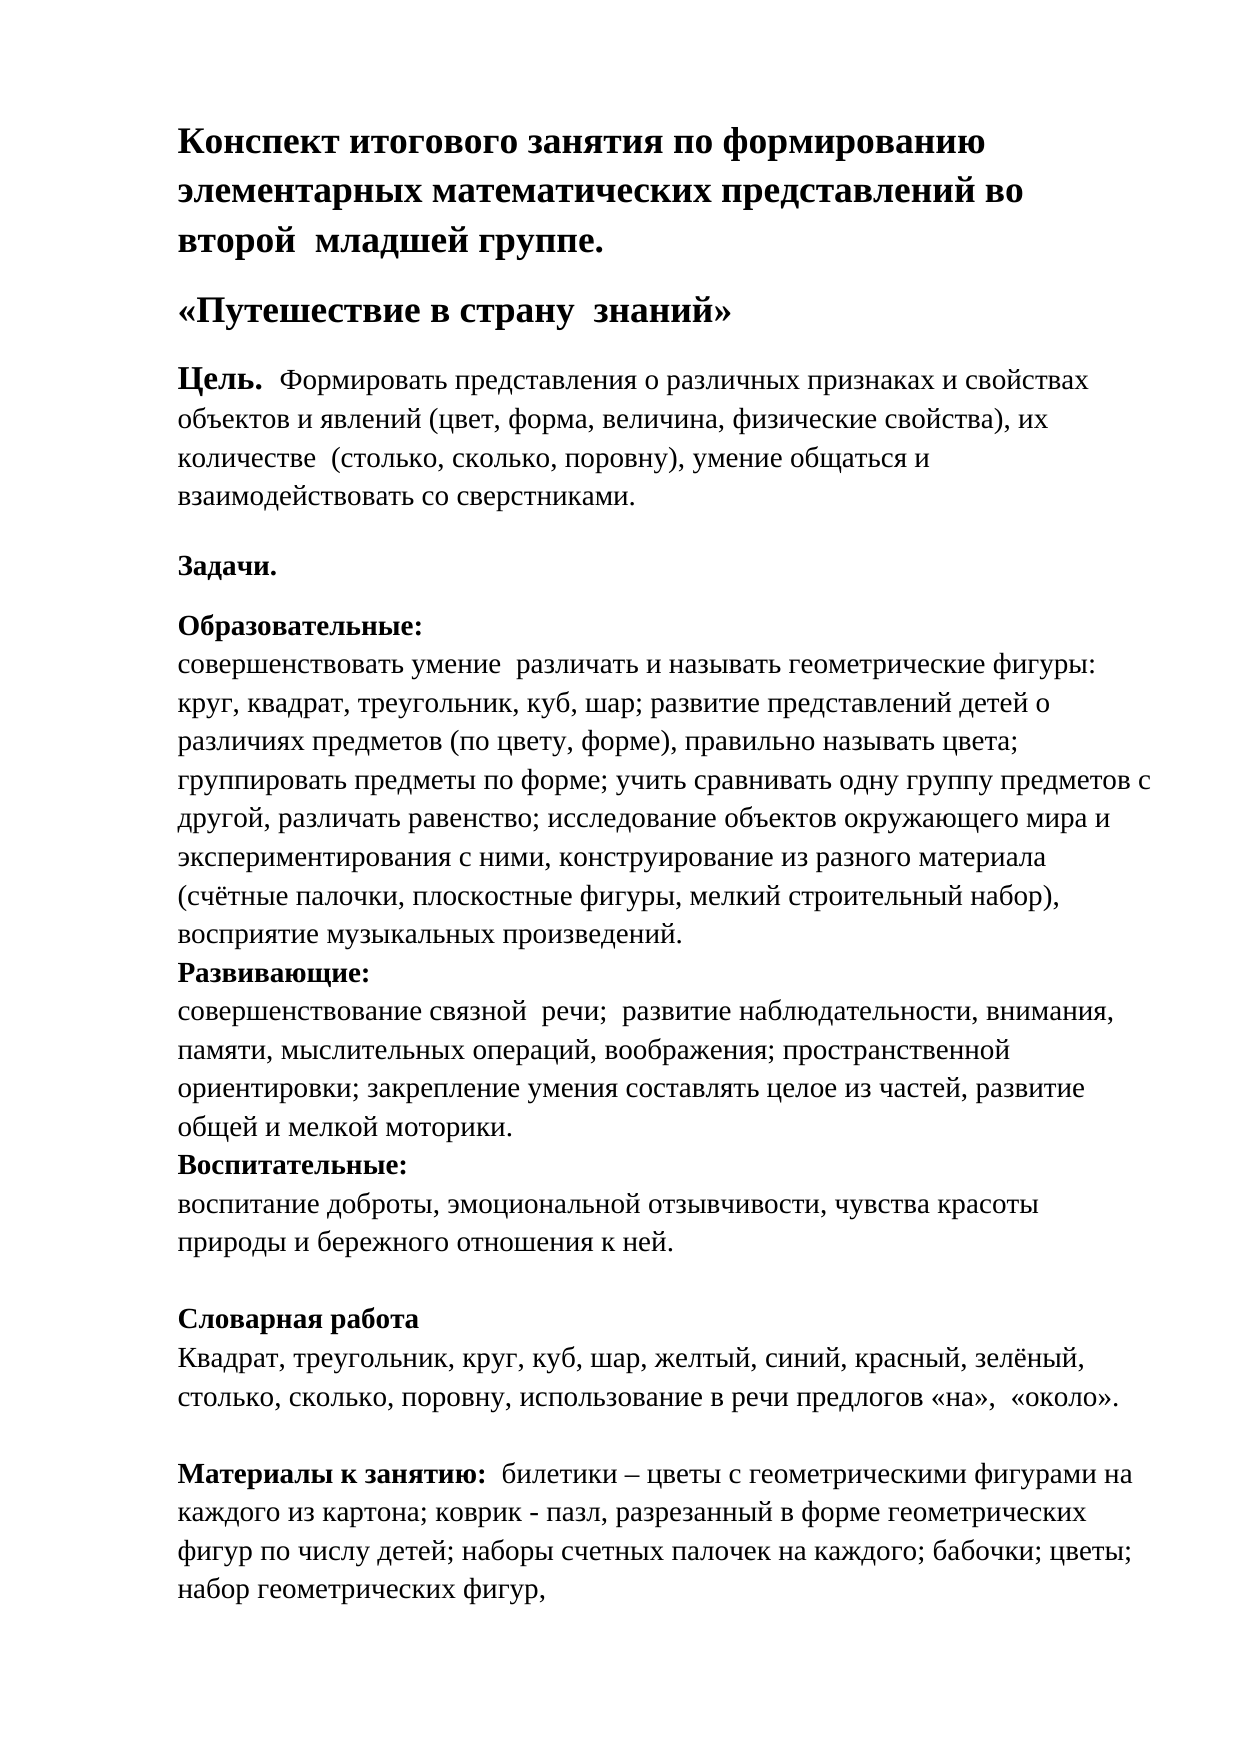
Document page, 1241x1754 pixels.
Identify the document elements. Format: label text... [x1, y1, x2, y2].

text «Путешествие в страну знаний» [177, 288, 1152, 331]
text Словарная работа Квадрат, треугольник, круг, куб, шар, желтый, синий, красный, зелёный, столько, сколько, поровну, использование в речи предлогов «на», «около». [177, 1263, 1152, 1412]
text Развивающие: совершенствование связной речи; развитие наблюдательности, внимания, памяти, мыслительных операций, воображения; пространственной ориентировки; закрепление умения составлять целое из частей, развитие общей и мелкой моторики. Воспитательные: воспитание доброты, эмоциональной отзывчивости, чувства красоты природы и бережного отношения к ней. [177, 955, 1152, 1258]
text Задачи. [177, 548, 1152, 582]
text Образовательные: совершенствовать умение различать и называть геометрические фигуры: круг, квадрат, треугольник, куб, шар; развитие представлений детей о различиях предметов (по цвету, форме), правильно называть цвета; группировать предметы по форме; учить сравнивать одну группу предметов с другой, различать равенство; исследование объектов окружающего мира и экспериментирования с ними, конструирование из разного материала (счётные палочки, плоскостные фигуры, мелкий строительный набор), восприятие музыкальных произведений. [177, 608, 1152, 950]
text Материалы к занятию: билетики – цветы с геометрическими фигурами на каждого из картона; коврик - пазл, разрезанный в форме геометрических фигур по числу детей; наборы счетных палочек на каждого; бабочки; цветы; набор геометрических фигур, [177, 1456, 1152, 1605]
text Цель. Формировать представления о различных признаках и свойствах объектов и явлений (цвет, форма, величина, физические свойства), их количестве (столько, сколько, поровну), умение общаться и взаимодействовать со сверстниками. [177, 358, 1152, 544]
text Конспект итогового занятия по формированию элементарных математических представлений во второй младшей группе. [177, 118, 1152, 260]
